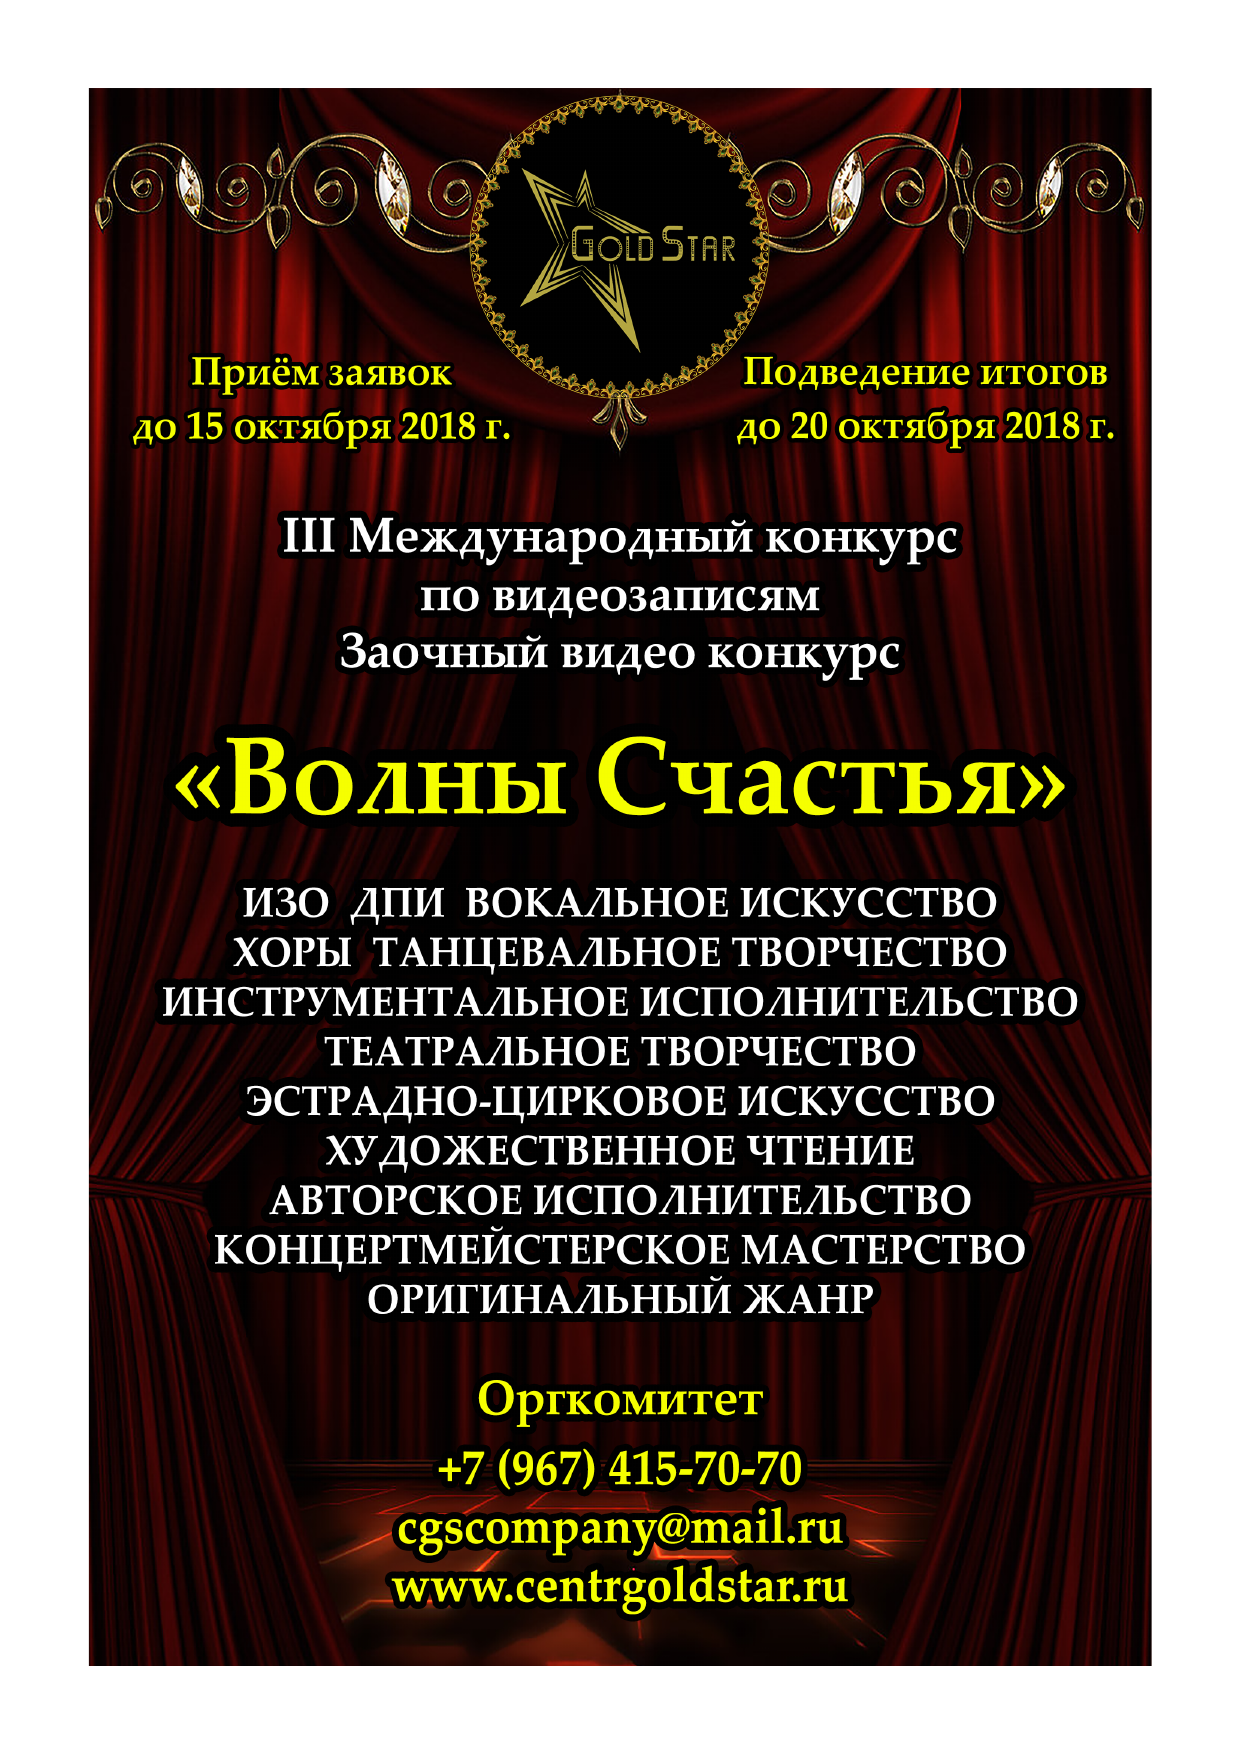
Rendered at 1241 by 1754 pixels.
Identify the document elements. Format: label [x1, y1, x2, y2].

picture [88, 88, 1152, 1666]
